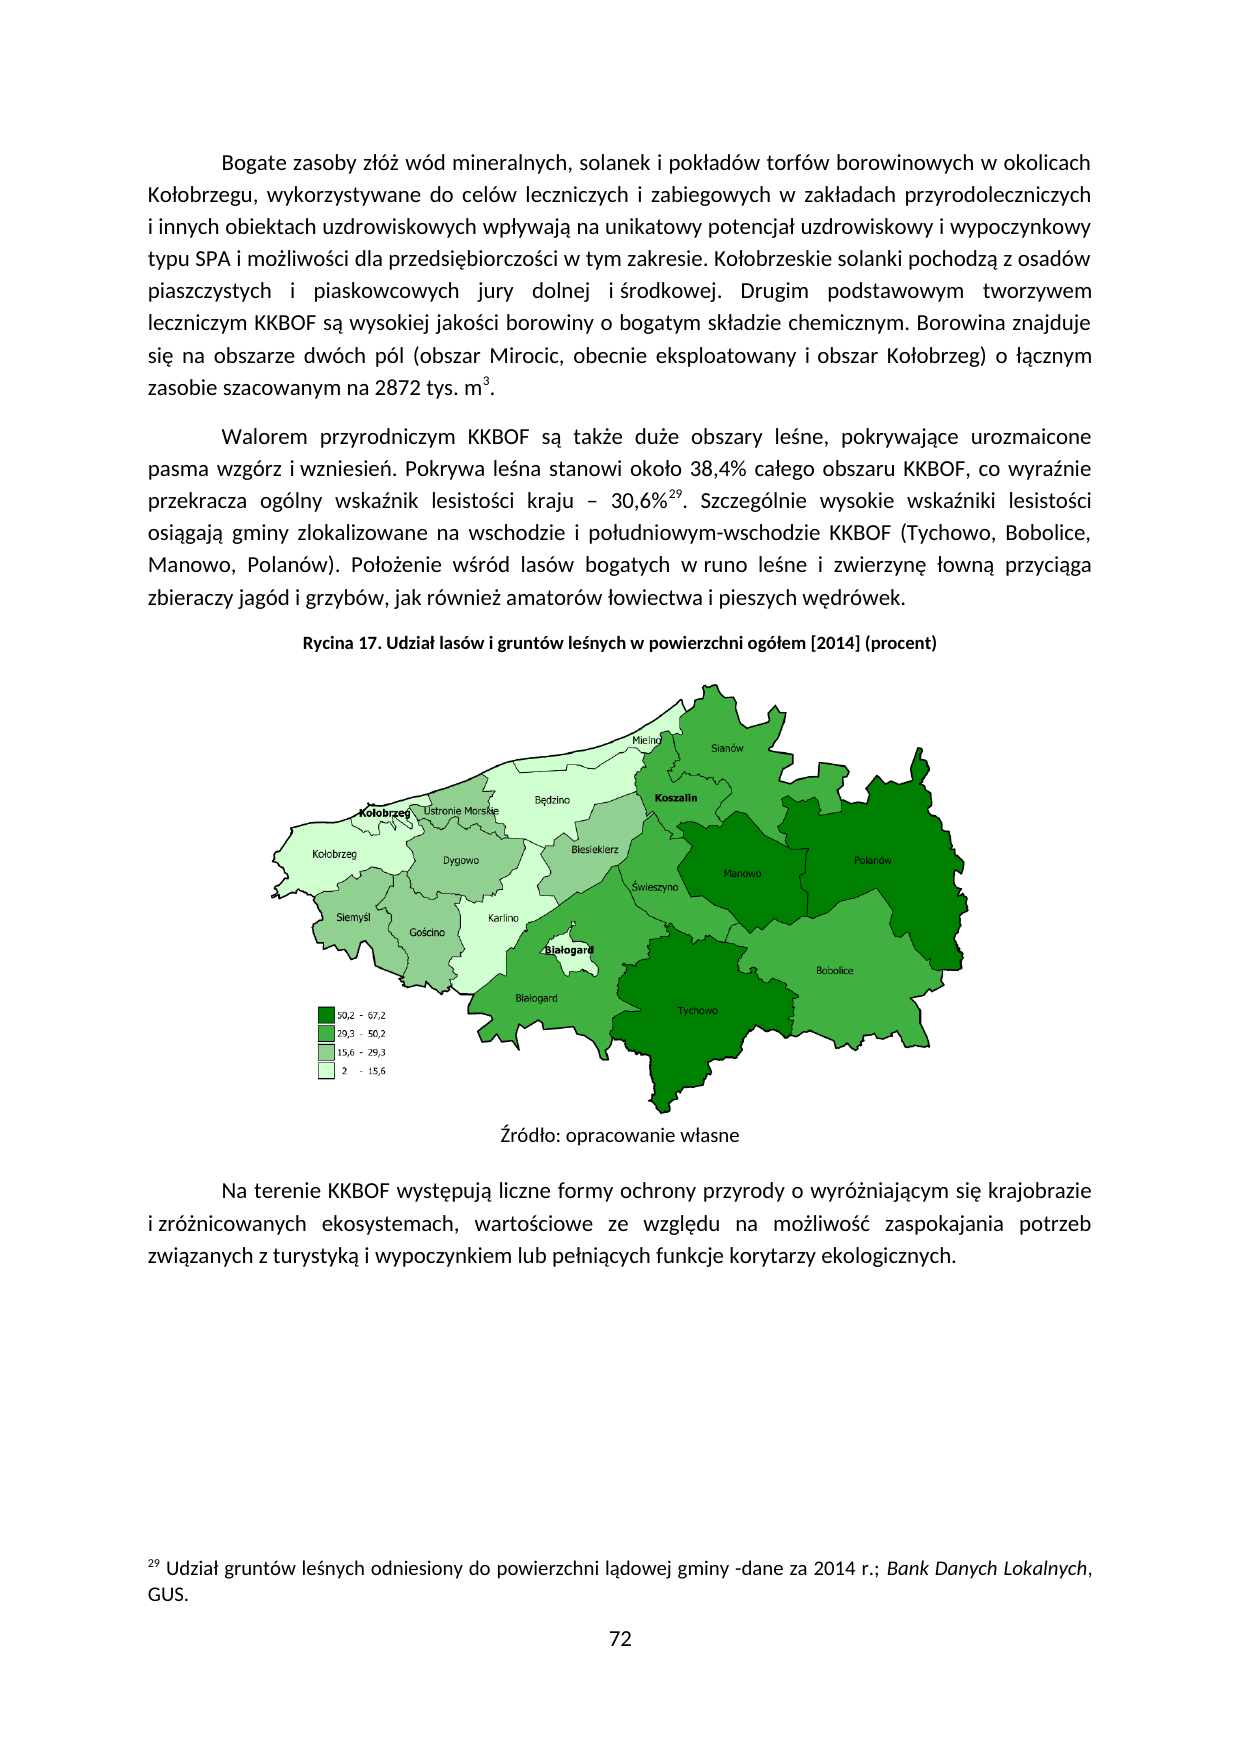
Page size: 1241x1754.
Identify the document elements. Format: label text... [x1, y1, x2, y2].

text Rycina 17. Udział lasów i gruntów leśnych w powierzchni ogółem [2014] (procent) [148, 632, 1093, 654]
text Bogate zasoby złóż wód mineralnych, solanek i pokładów torfów borowinowych w okolicach Kołobrzegu, wykorzystywane do celów leczniczych i zabiegowych w zakładach przyrodoleczniczych i innych obiektach uzdrowiskowych wpływają na unikatowy potencjał uzdrowiskowy i wypoczynkowy typu SPA i możliwości dla przedsiębiorczości w tym zakresie. Kołobrzeskie solanki pochodzą z osadów piaszczystych i piaskowcowych jury dolnej i środkowej. Drugim podstawowym tworzywem leczniczym KKBOF są wysokiej jakości borowiny o bogatym składzie chemicznym. Borowina znajduje się na obszarze dwóch pól (obszar Mirocic, obecnie eksploatowany i obszar Kołobrzeg) o łącznym zasobie szacowanym na 2872 tys. m3. [148, 148, 1093, 401]
text Źródło: opracowanie własne [148, 1122, 1093, 1148]
text Walorem przyrodniczym KKBOF są także duże obszary leśne, pokrywające urozmaicone pasma wzgórz i wzniesień. Pokrywa leśna stanowi około 38,4% całego obszaru KKBOF, co wyraźnie przekracza ogólny wskaźnik lesistości kraju – 30,6%. Szczególnie wysokie wskaźniki lesistości osiągają gminy zlokalizowane na wschodzie i południowym-wschodzie KKBOF (Tychowo, Bobolice, Manowo, Polanów). Położenie wśród lasów bogatych w runo leśne i zwierzynę łowną przyciąga zbieraczy jagód i grzybów, jak również amatorów łowiectwa i pieszych wędrówek. [148, 422, 1093, 611]
picture [266, 678, 975, 1119]
text Na terenie KKBOF występują liczne formy ochrony przyrody o wyróżniającym się krajobrazie i zróżnicowanych ekosystemach, wartościowe ze względu na możliwość zaspokajania potrzeb związanych z turystyką i wypoczynkiem lub pełniących funkcje korytarzy ekologicznych. [148, 1177, 1093, 1269]
